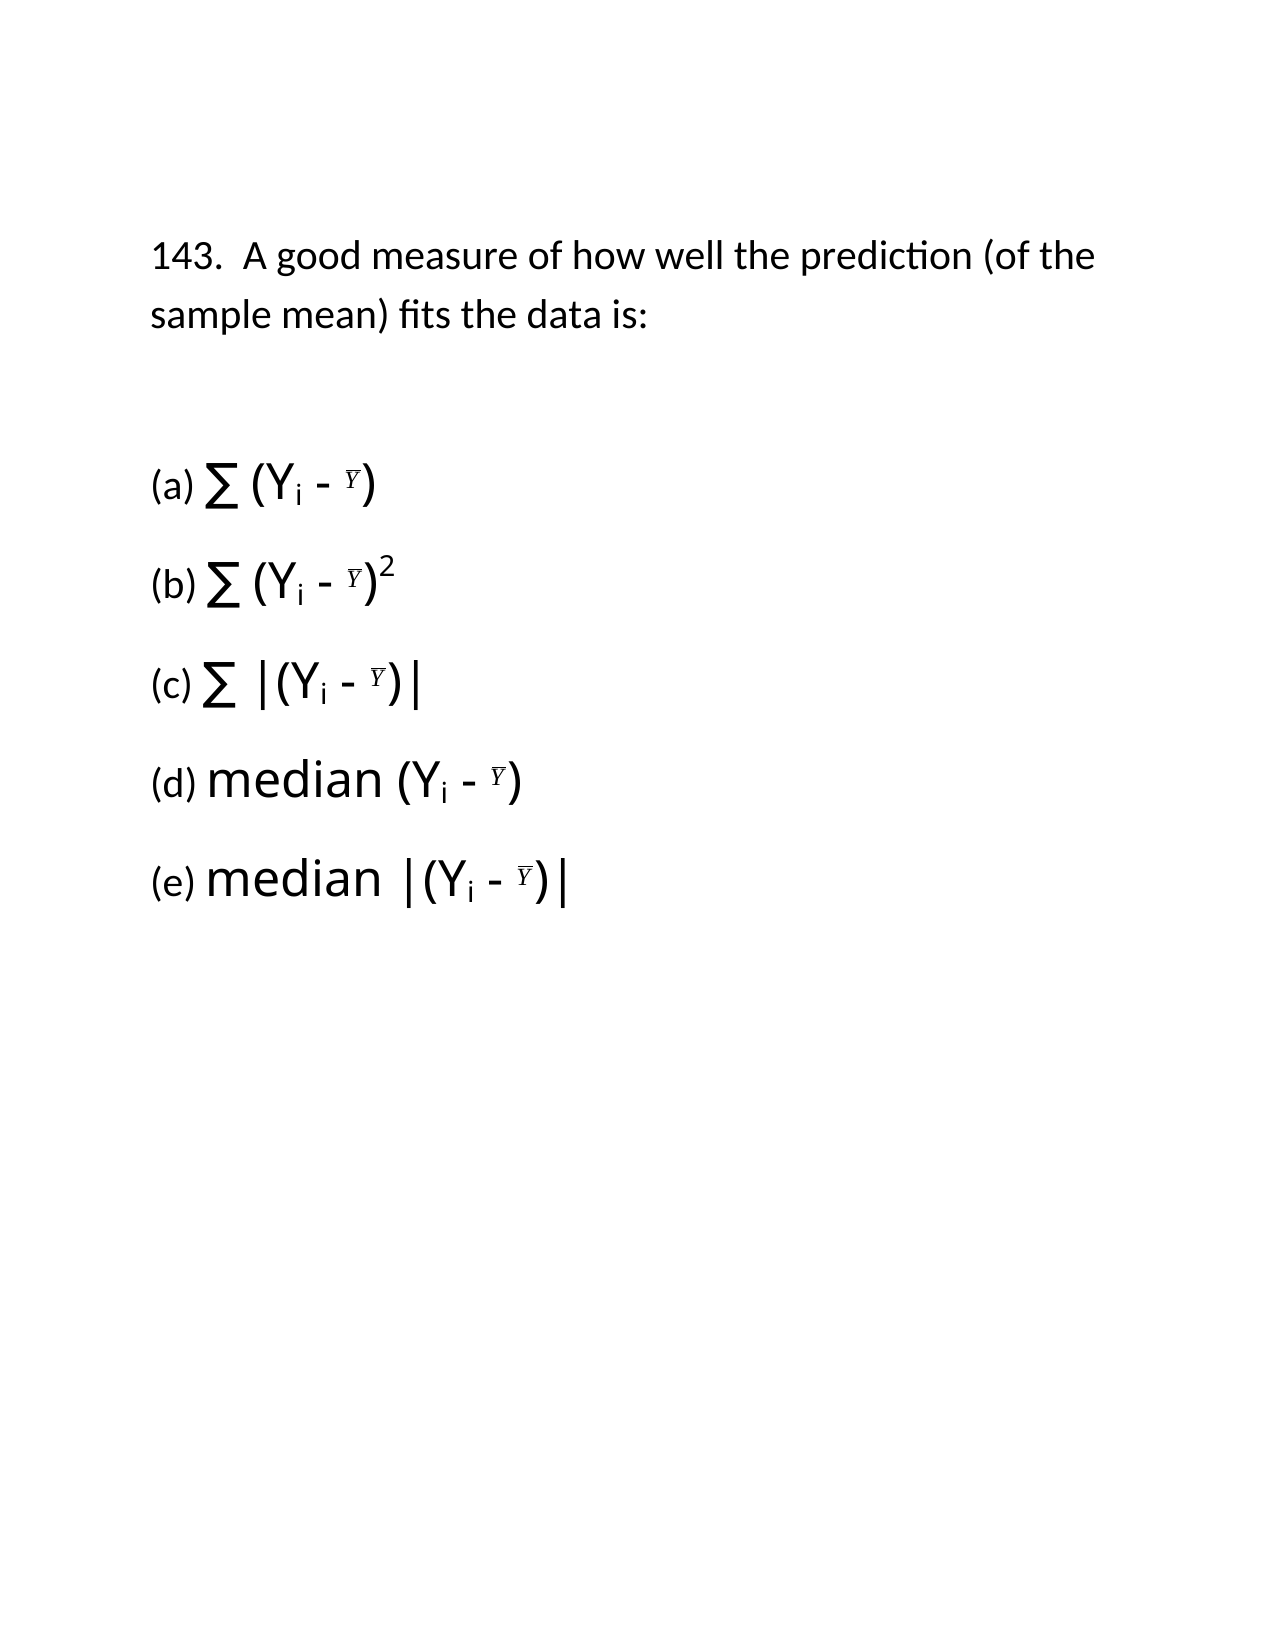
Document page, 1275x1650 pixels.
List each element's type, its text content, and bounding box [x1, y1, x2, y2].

text (d) median (Yi - ) [150, 744, 1125, 812]
text (a) ∑ (Yi - ) [150, 446, 1125, 514]
text (b) ∑ (Yi - )2 [150, 545, 1125, 613]
text (e) median |(Yi - )| [150, 843, 1125, 911]
text (c) ∑ |(Yi - )| [150, 644, 1125, 713]
text 143. A good measure of how well the prediction (of the sample mean) fits the data is: [150, 229, 1125, 338]
